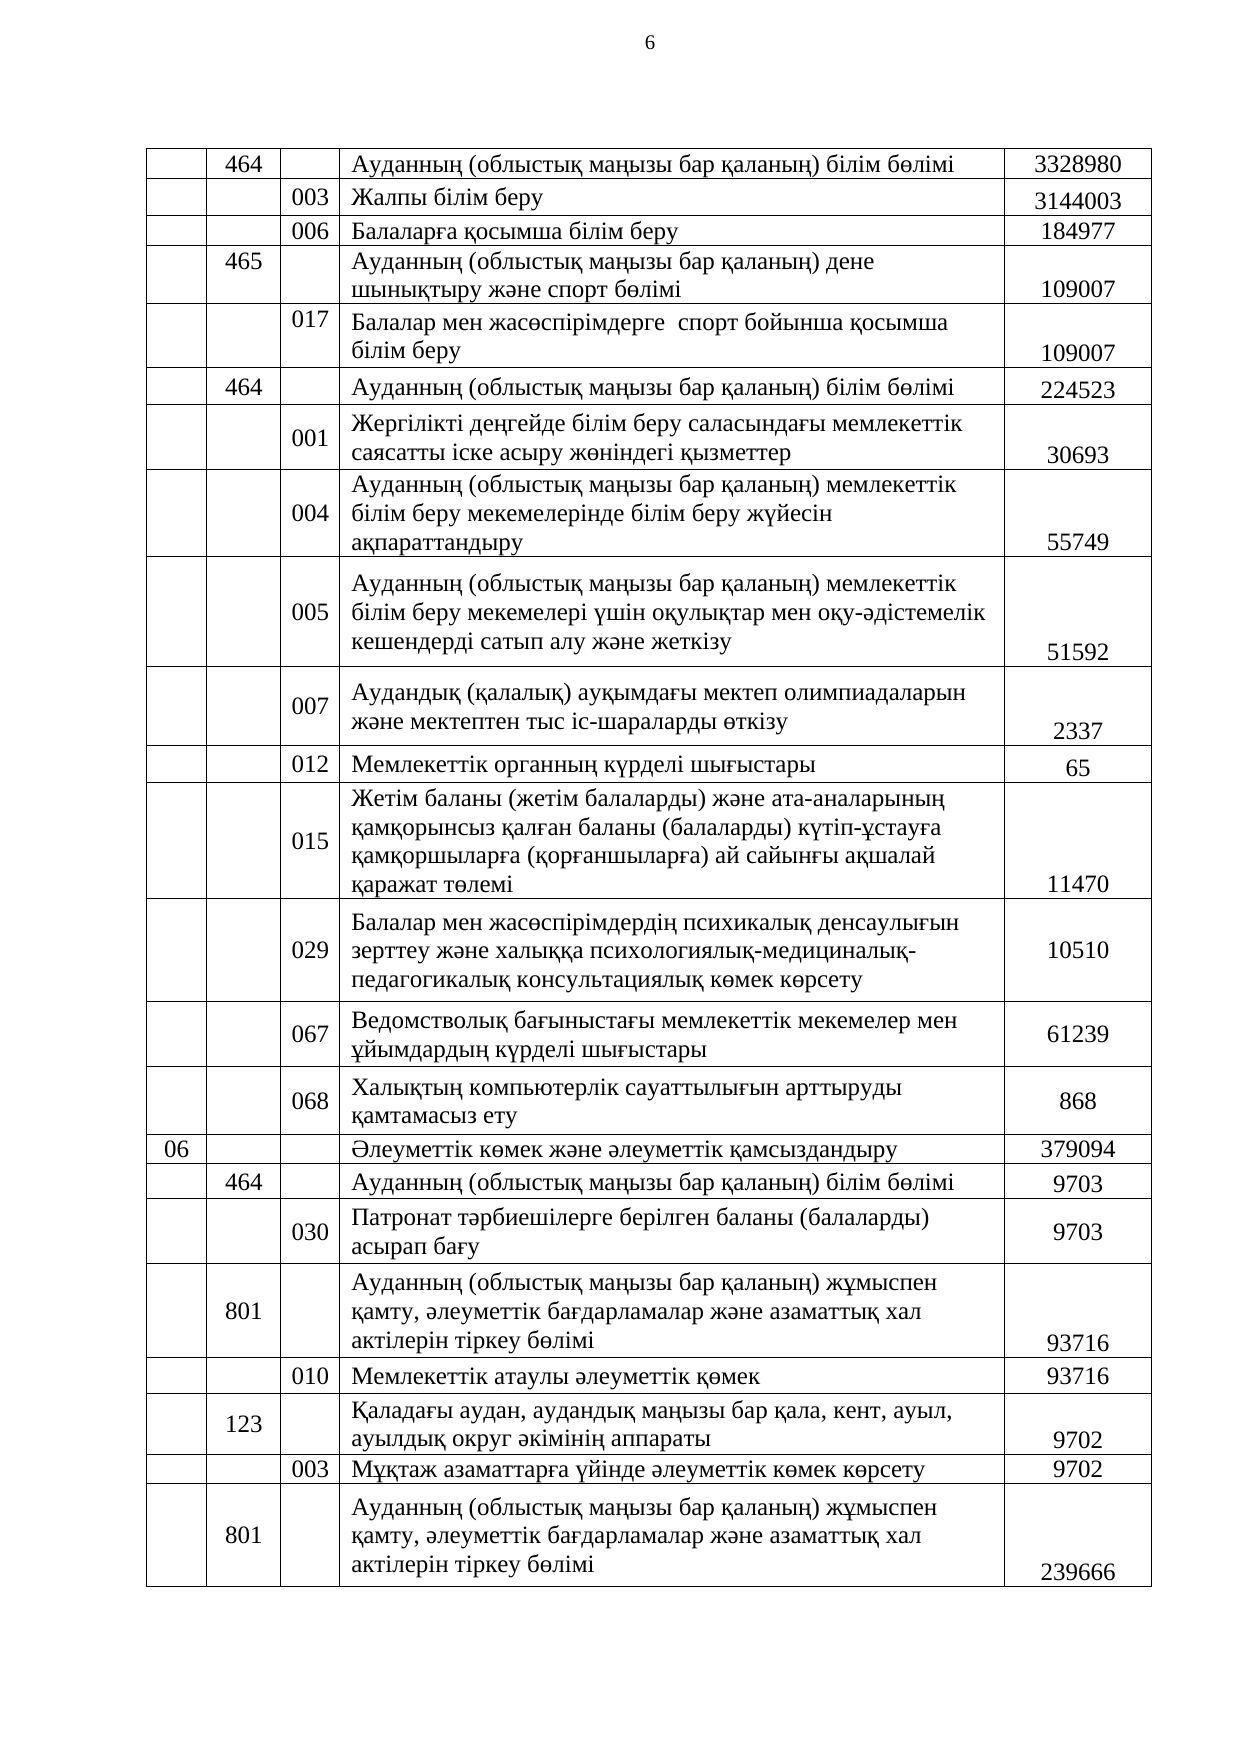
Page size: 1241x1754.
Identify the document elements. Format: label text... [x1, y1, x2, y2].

table_cell [147, 1394, 206, 1453]
table_cell 184977 [1005, 216, 1151, 245]
table_cell Аудандық (қалалық) ауқымдағы мектеп олимпиадаларын және мектептен тыс іс-шараларды өткiзу [340, 667, 1004, 745]
table_cell Халықтың компьютерлік сауаттылығын арттыруды қамтамасыз ету [340, 1067, 1004, 1133]
table_cell [147, 368, 206, 404]
table_cell [147, 667, 206, 745]
table_cell [281, 1164, 339, 1198]
table_cell 029 [281, 899, 339, 1001]
table_cell [207, 470, 280, 556]
table_cell 61239 [1005, 1002, 1151, 1066]
table_cell 239666 [1005, 1484, 1151, 1586]
table_cell [207, 1455, 280, 1483]
table_cell 55749 [1005, 470, 1151, 556]
table_cell 067 [281, 1002, 339, 1066]
table_cell Жалпы білім беру [340, 179, 1004, 215]
table_cell 379094 [1005, 1135, 1151, 1163]
table_cell [147, 783, 206, 898]
table_cell [207, 1358, 280, 1393]
table_cell Ауданның (облыстық маңызы бар қаланың) білім бөлімі [340, 149, 1004, 177]
table_cell [207, 783, 280, 898]
table_cell [147, 304, 206, 367]
table_cell [147, 179, 206, 215]
table_cell 65 [1005, 746, 1151, 782]
table_cell Ауданның (облыстық маңызы бар қаланың) мемлекеттік білім беру мекемелері үшін оқулықтар мен оқу-әдiстемелiк кешендерді сатып алу және жеткізу [340, 557, 1004, 666]
table_cell Балалар мен жасөспірімдерге спорт бойынша қосымша білім беру [340, 304, 1004, 367]
table_cell [281, 1394, 339, 1453]
table_cell [281, 1484, 339, 1586]
table_cell Ведомстволық бағыныстағы мемлекеттік мекемелер мен ұйымдардың күрделі шығыстары [340, 1002, 1004, 1066]
table_cell 06 [147, 1135, 206, 1163]
table_cell 464 [207, 368, 280, 404]
table_cell Ауданның (облыстық маңызы бар қаланың) жұмыспен қамту, әлеуметтік бағдарламалар және азаматтық хал актілерін тіркеу бөлімі [340, 1264, 1004, 1357]
table_cell Ауданның (облыстық маңызы бар қаланың) мемлекеттік білім беру мекемелерінде білім беру жүйесін ақпараттандыру [340, 470, 1004, 556]
table_cell 017 [281, 304, 339, 367]
table_cell [147, 1067, 206, 1133]
table_cell [147, 899, 206, 1001]
table_cell 11470 [1005, 783, 1151, 898]
table_cell 10510 [1005, 899, 1151, 1001]
table_cell 9703 [1005, 1199, 1151, 1263]
table_cell 93716 [1005, 1358, 1151, 1393]
table_cell 51592 [1005, 557, 1151, 666]
table_cell [207, 405, 280, 468]
table_cell 068 [281, 1067, 339, 1133]
table_cell 123 [207, 1394, 280, 1453]
table_cell [207, 1067, 280, 1133]
table_cell 003 [281, 1455, 339, 1483]
table_cell [147, 216, 206, 245]
table_cell [207, 557, 280, 666]
table_cell [147, 470, 206, 556]
table_cell Мемлекеттік органның күрделі шығыстары [340, 746, 1004, 782]
table_cell Ауданның (облыстық маңызы бар қаланың) жұмыспен қамту, әлеуметтік бағдарламалар және азаматтық хал актілерін тіркеу бөлімі [340, 1484, 1004, 1586]
table_cell 9702 [1005, 1455, 1151, 1483]
table_cell 465 [207, 246, 280, 303]
table_cell 801 [207, 1484, 280, 1586]
table_cell 005 [281, 557, 339, 666]
table_cell [147, 1199, 206, 1263]
table_cell Жергілікті деңгейде білім беру саласындағы мемлекеттік саясатты іске асыру жөніндегі қызметтер [340, 405, 1004, 468]
table_cell [281, 368, 339, 404]
table_cell Ауданның (облыстық маңызы бар қаланың) дене шынықтыру және спорт бөлімі [340, 246, 1004, 303]
table_cell [207, 304, 280, 367]
table_cell Балаларға қосымша білім беру [340, 216, 1004, 245]
table_cell [147, 746, 206, 782]
table_cell [147, 246, 206, 303]
table_cell 9702 [1005, 1394, 1151, 1453]
table_cell [147, 1484, 206, 1586]
table_cell [207, 899, 280, 1001]
table_cell [147, 1002, 206, 1066]
table_cell [207, 1002, 280, 1066]
table_cell 003 [281, 179, 339, 215]
table_cell 012 [281, 746, 339, 782]
table_cell [207, 1199, 280, 1263]
table_cell [147, 1164, 206, 1198]
table_cell Мемлекеттік атаулы әлеуметтік қөмек [340, 1358, 1004, 1393]
table_cell Әлеуметтiк көмек және әлеуметтiк қамсыздандыру [340, 1135, 1004, 1163]
table_cell 030 [281, 1199, 339, 1263]
table_cell [147, 1358, 206, 1393]
table_cell [147, 1455, 206, 1483]
table_cell 801 [207, 1264, 280, 1357]
table_cell [207, 746, 280, 782]
table_cell [281, 149, 339, 177]
table_cell 004 [281, 470, 339, 556]
table_cell 3328980 [1005, 149, 1151, 177]
table_cell 010 [281, 1358, 339, 1393]
table_cell 2337 [1005, 667, 1151, 745]
table_cell [281, 1264, 339, 1357]
table_cell 868 [1005, 1067, 1151, 1133]
table_cell [207, 179, 280, 215]
table_cell 109007 [1005, 304, 1151, 367]
table_cell 015 [281, 783, 339, 898]
table_cell Патронат тәрбиешілерге берілген баланы (балаларды) асырап бағу [340, 1199, 1004, 1263]
table_cell Ауданның (облыстық маңызы бар қаланың) білім бөлімі [340, 1164, 1004, 1198]
table_cell [207, 216, 280, 245]
table_cell 464 [207, 1164, 280, 1198]
table_cell 006 [281, 216, 339, 245]
table_cell 93716 [1005, 1264, 1151, 1357]
table_cell [207, 1135, 280, 1163]
table_cell [147, 149, 206, 177]
table_cell Мұқтаж азаматтарға үйінде әлеуметтік көмек көрсету [340, 1455, 1004, 1483]
table_cell 001 [281, 405, 339, 468]
table_cell 464 [207, 149, 280, 177]
table_cell 224523 [1005, 368, 1151, 404]
table_cell [147, 1264, 206, 1357]
table_cell 30693 [1005, 405, 1151, 468]
table_cell 3144003 [1005, 179, 1151, 215]
table_cell [281, 246, 339, 303]
table_cell Балалар мен жасөспірімдердің психикалық денсаулығын зерттеу және халыққа психологиялық-медициналық-педагогикалық консультациялық көмек көрсету [340, 899, 1004, 1001]
table_cell Қаладағы аудан, аудандық маңызы бар қала, кент, ауыл, ауылдық округ әкімінің аппараты [340, 1394, 1004, 1453]
table_cell 109007 [1005, 246, 1151, 303]
table_cell [281, 1135, 339, 1163]
table_cell Ауданның (облыстық маңызы бар қаланың) білім бөлімі [340, 368, 1004, 404]
table_cell [207, 667, 280, 745]
table_cell [147, 405, 206, 468]
table_cell Жетім баланы (жетім балаларды) және ата-аналарының қамқорынсыз қалған баланы (балаларды) күтіп-ұстауға қамқоршыларға (қорғаншыларға) ай сайынғы ақшалай қаражат төлемі [340, 783, 1004, 898]
table_cell [147, 557, 206, 666]
table_cell 9703 [1005, 1164, 1151, 1198]
table_cell 007 [281, 667, 339, 745]
